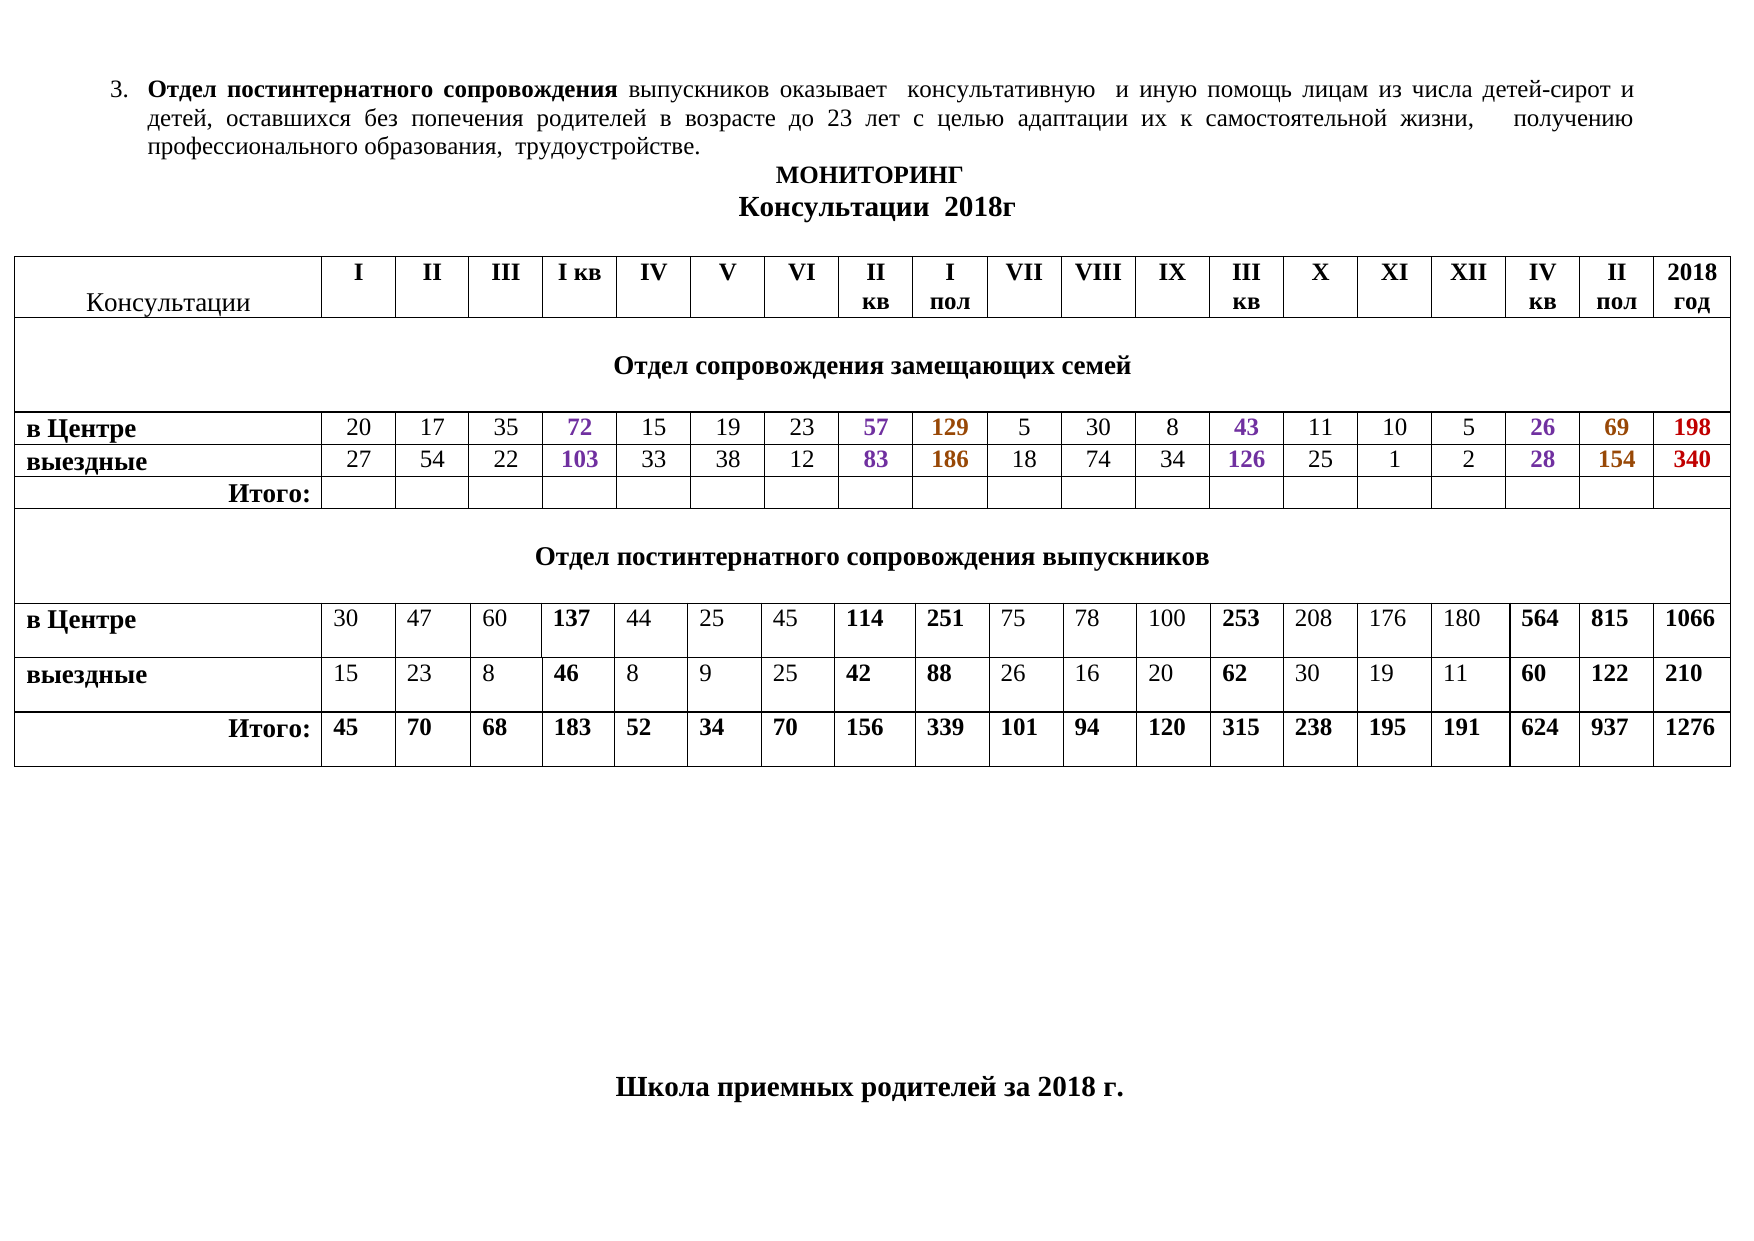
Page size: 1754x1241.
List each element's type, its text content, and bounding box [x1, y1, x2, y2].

table_header I кв [543, 257, 616, 317]
table_cell 25 [762, 658, 834, 711]
table_cell [1580, 477, 1653, 508]
table_cell 154 [1580, 445, 1653, 476]
table_cell 25 [1284, 445, 1357, 476]
table_cell [839, 477, 912, 508]
table_cell 34 [1136, 445, 1209, 476]
table_cell 315 [1211, 713, 1283, 766]
table_cell 33 [617, 445, 690, 476]
table_cell Отдел сопровождения замещающих семей [15, 318, 1730, 411]
table_cell 15 [322, 658, 395, 711]
table_cell 251 [916, 604, 989, 657]
table_cell [1432, 477, 1505, 508]
table_header IX [1136, 257, 1209, 317]
table_cell 15 [617, 413, 690, 443]
table_cell 28 [1506, 445, 1579, 476]
table_cell 60 [1511, 658, 1579, 711]
table_cell [765, 477, 838, 508]
table_cell [1358, 477, 1431, 508]
table_header II кв [839, 257, 912, 317]
table_header III кв [1210, 257, 1283, 317]
text Школа приемных родителей за 2018 г. [103, 1069, 1636, 1102]
table_cell 70 [396, 713, 470, 766]
table_cell [691, 477, 764, 508]
table_cell 94 [1064, 713, 1136, 766]
table_cell 46 [543, 658, 614, 711]
table_header I пол [913, 257, 987, 317]
table_cell выездные [15, 445, 321, 476]
table_cell 937 [1580, 713, 1653, 766]
table_cell 1066 [1654, 604, 1730, 657]
table_cell 70 [762, 713, 834, 766]
table_header VIII [1062, 257, 1135, 317]
table_cell в Центре [15, 604, 321, 657]
table_cell Отдел постинтернатного сопровождения выпускников [15, 509, 1730, 602]
table_cell 114 [835, 604, 915, 657]
table_cell 52 [615, 713, 687, 766]
table_cell 19 [1358, 658, 1431, 711]
table_header IV [617, 257, 690, 317]
table_cell [1654, 477, 1730, 508]
table_cell 11 [1284, 413, 1357, 443]
table_cell 9 [688, 658, 761, 711]
table_cell 27 [322, 445, 395, 476]
table_cell 19 [691, 413, 764, 443]
table_cell 195 [1358, 713, 1431, 766]
table_cell 45 [762, 604, 834, 657]
table_cell 8 [1136, 413, 1209, 443]
table_cell [913, 477, 987, 508]
table_cell 54 [396, 445, 468, 476]
table_header II [396, 257, 468, 317]
table_cell [617, 477, 690, 508]
table_cell 238 [1284, 713, 1357, 766]
table_cell 72 [543, 413, 616, 443]
table_header VII [988, 257, 1061, 317]
table_header IV кв [1506, 257, 1579, 317]
table_cell 122 [1580, 658, 1653, 711]
table_cell Итого: [15, 713, 321, 766]
table_cell [543, 477, 616, 508]
table_header II пол [1580, 257, 1653, 317]
table_cell 68 [471, 713, 542, 766]
table_cell 2 [1432, 445, 1505, 476]
table_cell 210 [1654, 658, 1730, 711]
table_cell 23 [765, 413, 838, 443]
table_cell 183 [543, 713, 614, 766]
text МОНИТОРИНГ [103, 160, 1636, 189]
table_cell [469, 477, 542, 508]
text Консультации 2018г [103, 189, 1636, 222]
table_cell 18 [988, 445, 1061, 476]
table_cell 35 [469, 413, 542, 443]
table_cell 253 [1211, 604, 1283, 657]
table_cell 1 [1358, 445, 1431, 476]
table_cell 20 [1137, 658, 1210, 711]
table_cell 564 [1511, 604, 1579, 657]
table_cell 8 [471, 658, 542, 711]
table_cell 101 [990, 713, 1063, 766]
table_cell [1136, 477, 1209, 508]
table_cell 42 [835, 658, 915, 711]
table_header Консультации [15, 257, 321, 317]
table_cell 815 [1580, 604, 1653, 657]
table_header X [1284, 257, 1357, 317]
table_cell 69 [1580, 413, 1653, 443]
table_cell 43 [1210, 413, 1283, 443]
table_cell Итого: [15, 477, 321, 508]
table_cell 74 [1062, 445, 1135, 476]
table_cell 198 [1654, 413, 1730, 443]
table_cell 78 [1064, 604, 1136, 657]
table_header 2018 год [1654, 257, 1730, 317]
table_cell 38 [691, 445, 764, 476]
table_cell 100 [1137, 604, 1210, 657]
table_cell 186 [913, 445, 987, 476]
table_cell 340 [1654, 445, 1730, 476]
table_cell 83 [839, 445, 912, 476]
table_cell 103 [543, 445, 616, 476]
table_cell 45 [322, 713, 395, 766]
table_cell 22 [469, 445, 542, 476]
table_cell [396, 477, 468, 508]
table_header I [322, 257, 395, 317]
table_cell 624 [1511, 713, 1579, 766]
table_header V [691, 257, 764, 317]
list Отдел постинтернатного сопровождения выпускников оказывает консультативную и иную помощь лицам из числа детей-сирот и детей, оставшихся без попечения родителей в возрасте до 23 лет с целью адаптации их к самостоятельной жизни, получению профессионального образования, трудоустройстве. [110, 74, 1636, 160]
table_cell 8 [615, 658, 687, 711]
table_cell 60 [471, 604, 541, 657]
table_cell 62 [1211, 658, 1283, 711]
table_cell [1506, 477, 1579, 508]
table_cell 176 [1358, 604, 1431, 657]
table_cell 44 [615, 604, 687, 657]
table_cell 156 [835, 713, 915, 766]
table_cell 34 [688, 713, 761, 766]
table_cell 339 [916, 713, 989, 766]
table_cell выездные [15, 658, 321, 711]
table_cell 1276 [1654, 713, 1730, 766]
table_header VI [765, 257, 838, 317]
table_cell [1210, 477, 1283, 508]
table_cell 25 [688, 604, 761, 657]
table_cell 191 [1432, 713, 1509, 766]
table_header XII [1432, 257, 1505, 317]
table_cell [1062, 477, 1135, 508]
table_cell 30 [1284, 658, 1357, 711]
table_cell 88 [916, 658, 989, 711]
table_cell 23 [396, 658, 470, 711]
table_cell 120 [1137, 713, 1210, 766]
table_cell 75 [990, 604, 1063, 657]
table_cell 30 [322, 604, 395, 657]
table_header III [469, 257, 542, 317]
table_cell [988, 477, 1061, 508]
table_cell 26 [1506, 413, 1579, 443]
table_cell 10 [1358, 413, 1431, 443]
table_cell 11 [1432, 658, 1509, 711]
table_cell 57 [839, 413, 912, 443]
table_cell 30 [1062, 413, 1135, 443]
table_cell 5 [1432, 413, 1505, 443]
table_cell [1284, 477, 1357, 508]
table_header XI [1358, 257, 1431, 317]
table_cell 17 [396, 413, 468, 443]
table_cell 47 [396, 604, 470, 657]
table_cell в Центре [15, 413, 321, 443]
table_cell 208 [1284, 604, 1357, 657]
table_cell 180 [1432, 604, 1509, 657]
table_cell 129 [913, 413, 987, 443]
table_cell 137 [542, 604, 614, 657]
table_cell 5 [988, 413, 1061, 443]
table_cell 126 [1210, 445, 1283, 476]
table_cell 16 [1064, 658, 1136, 711]
table_cell 20 [322, 413, 395, 443]
table_cell 12 [765, 445, 838, 476]
table_cell [322, 477, 395, 508]
table_cell 26 [990, 658, 1063, 711]
